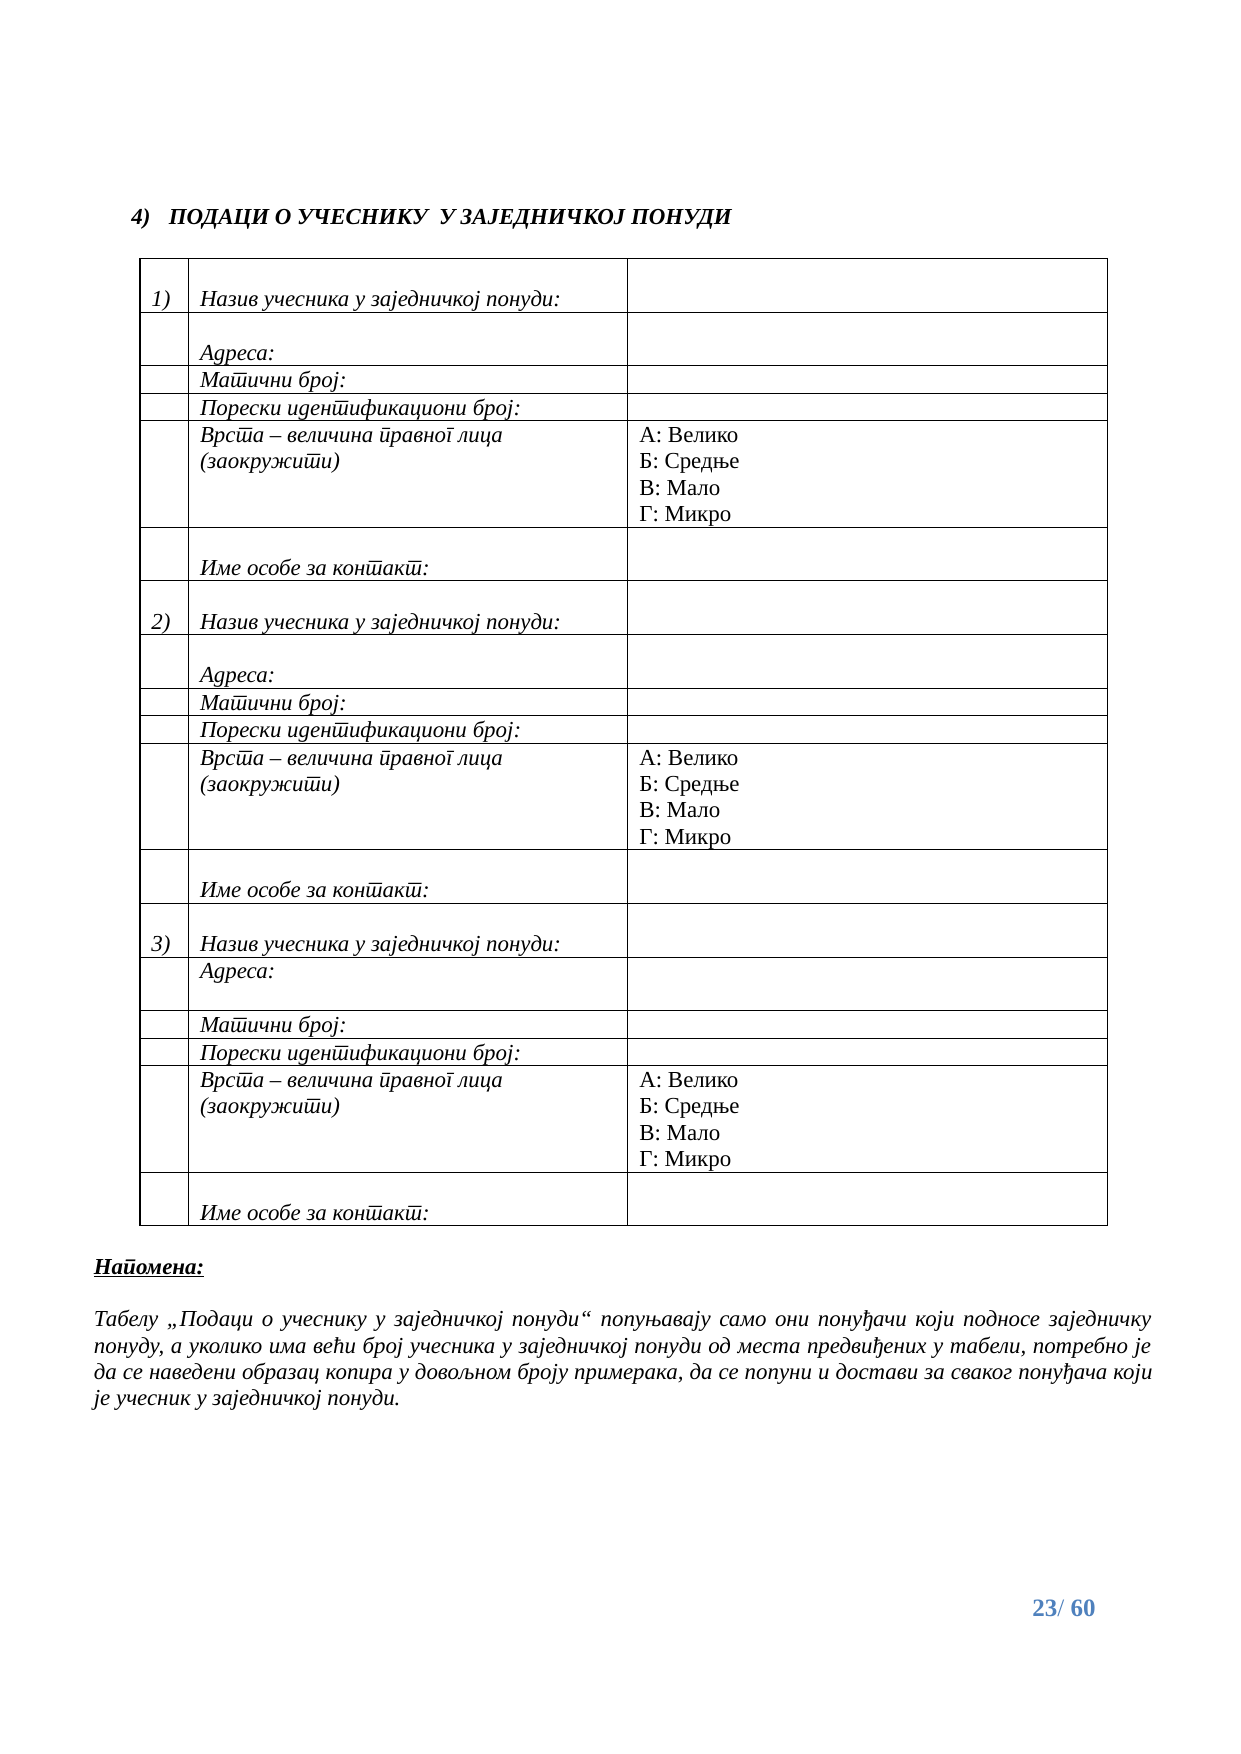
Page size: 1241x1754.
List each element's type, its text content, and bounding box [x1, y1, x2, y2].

table_cell Матични број: [189, 689, 627, 715]
table_cell Име особе за контакт: [189, 1173, 627, 1225]
table_cell Адреса: [189, 313, 627, 365]
table_cell [141, 421, 188, 527]
table_cell А: Велико Б: Средње В: Мало Г: Микро [628, 421, 1107, 527]
table_cell [628, 581, 1107, 634]
table_cell Назив учесника у заједничкој понуди: [189, 581, 627, 634]
table_cell [628, 1039, 1107, 1065]
table_cell [141, 1011, 188, 1038]
table_cell [141, 744, 188, 849]
table_cell Адреса: [189, 635, 627, 688]
table_cell 2) [141, 581, 188, 634]
table_cell Врста – величина правног лица (заокружити) [189, 1066, 627, 1172]
table_cell [141, 313, 188, 365]
table_header [628, 259, 1107, 312]
table_cell [141, 716, 188, 743]
list ПОДАЦИ О УЧЕСНИКУ У ЗАЈЕДНИЧКОЈ ПОНУДИ [131, 203, 1153, 229]
table_cell Име особе за контакт: [189, 850, 627, 903]
table_cell [628, 716, 1107, 743]
table_cell [628, 958, 1107, 1010]
table_cell [628, 394, 1107, 420]
table_cell Порески идентификациони број: [189, 394, 627, 420]
table_cell [628, 850, 1107, 903]
table_cell Порески идентификациони број: [189, 716, 627, 743]
table_cell [628, 1173, 1107, 1225]
table_header 1) [141, 259, 188, 312]
table_cell Адреса: [189, 958, 627, 1010]
table_cell Врста – величина правног лица (заокружити) [189, 744, 627, 849]
table_cell Врста – величина правног лица (заокружити) [189, 421, 627, 527]
table_cell [141, 850, 188, 903]
table_cell [628, 904, 1107, 957]
table_cell [628, 635, 1107, 688]
table_cell Име особе за контакт: [189, 528, 627, 580]
text Табелу „Подаци о учеснику у заједничкој понуди“ попуњавају само они понуђачи који подносе заједничку понуду, а уколико има већи број учесника у заједничкој понуди од места предвиђених у табели, потребно је да се наведени образац копира у довољном броју примерака, да се попуни и достави за сваког понуђача који је учесник у заједничкој понуди. [94, 1305, 1153, 1411]
table_header Назив учесника у заједничкој понуди: [189, 259, 627, 312]
table_cell [141, 1039, 188, 1065]
table_cell [628, 366, 1107, 393]
table_cell [628, 1011, 1107, 1038]
table_cell Матични број: [189, 366, 627, 393]
table_cell Матични број: [189, 1011, 627, 1038]
table_cell [141, 1173, 188, 1225]
table_cell 3) [141, 904, 188, 957]
text Напомена: [94, 1253, 1153, 1279]
table_cell [141, 366, 188, 393]
table_cell [141, 635, 188, 688]
table_cell [141, 958, 188, 1010]
table_cell А: Велико Б: Средње В: Мало Г: Микро [628, 1066, 1107, 1172]
table_cell [628, 689, 1107, 715]
table_cell [141, 394, 188, 420]
table_cell [628, 528, 1107, 580]
table_cell [141, 689, 188, 715]
table_cell А: Велико Б: Средње В: Мало Г: Микро [628, 744, 1107, 849]
table_cell [141, 528, 188, 580]
table_cell [141, 1066, 188, 1172]
table_cell Порески идентификациони број: [189, 1039, 627, 1065]
table_cell [628, 313, 1107, 365]
table_cell Назив учесника у заједничкој понуди: [189, 904, 627, 957]
